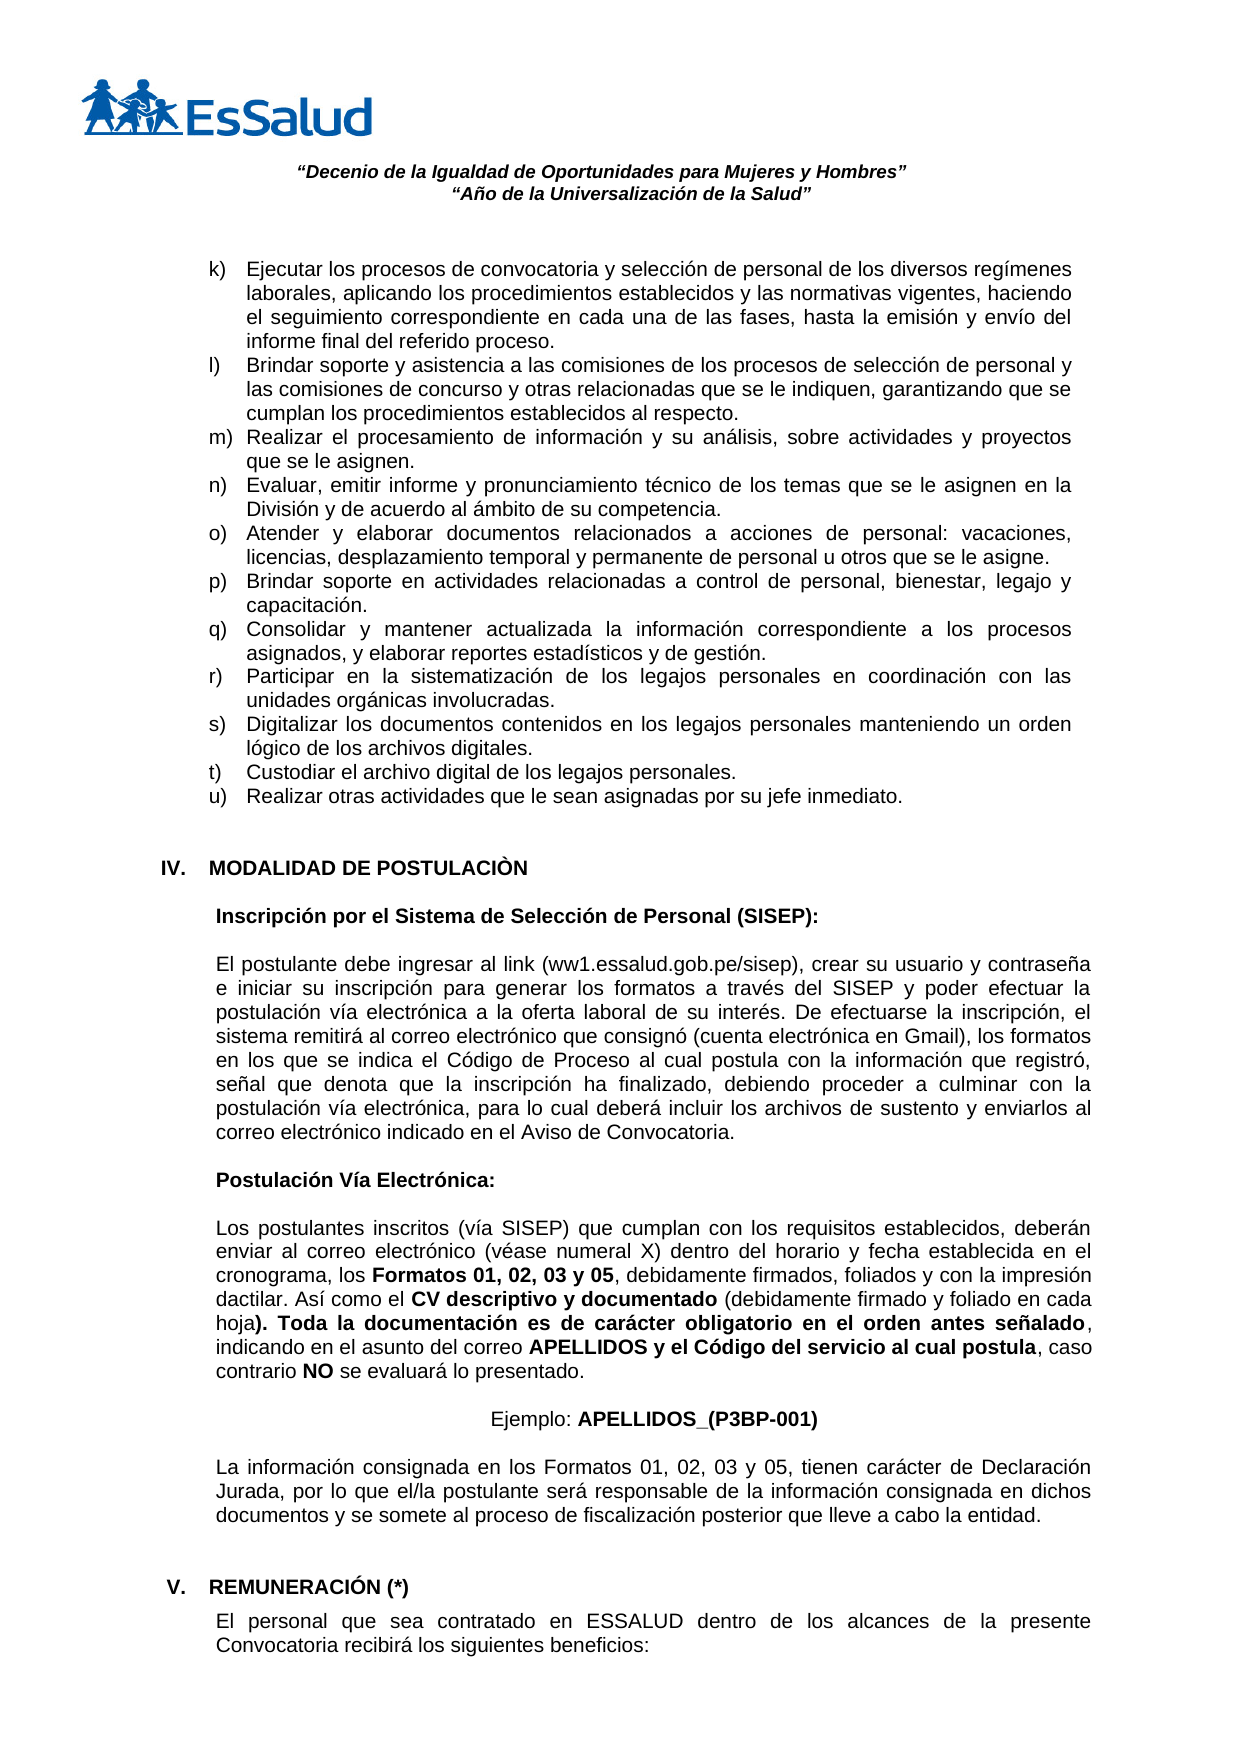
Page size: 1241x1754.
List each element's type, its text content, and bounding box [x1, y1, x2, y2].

text Inscripción por el Sistema de Selección de Personal (SISEP): [216, 904, 1092, 928]
list Custodiar el archivo digital de los legajos personales. [209, 760, 1073, 784]
list Evaluar, emitir informe y pronunciamiento técnico de los temas que se le asignen en la División y de acuerdo al ámbito de su competencia. [209, 473, 1073, 521]
picture [56, 50, 397, 159]
text Los postulantes inscritos (vía SISEP) que cumplan con los requisitos establecidos, deberán enviar al correo electrónico (véase numeral X) dentro del horario y fecha establecida en el cronograma, los Formatos 01, 02, 03 y 05, debidamente firmados, foliados y con la impresión dactilar. Así como el CV descriptivo y documentado (debidamente firmado y foliado en cada hoja). Toda la documentación es de carácter obligatorio en el orden antes señalado, indicando en el asunto del correo APELLIDOS y el Código del servicio al cual postula, caso contrario NO se evaluará lo presentado. [216, 1215, 1092, 1383]
list Ejecutar los procesos de convocatoria y selección de personal de los diversos regímenes laborales, aplicando los procedimientos establecidos y las normativas vigentes, haciendo el seguimiento correspondiente en cada una de las fases, hasta la emisión y envío del informe final del referido proceso. [209, 257, 1073, 353]
list Brindar soporte y asistencia a las comisiones de los procesos de selección de personal y las comisiones de concurso y otras relacionadas que se le indiquen, garantizando que se cumplan los procedimientos establecidos al respecto. [209, 353, 1073, 425]
list MODALIDAD DE POSTULACIÒN [186, 856, 1092, 880]
text La información consignada en los Formatos 01, 02, 03 y 05, tienen carácter de Declaración Jurada, por lo que el/la postulante será responsable de la información consignada en dichos documentos y se somete al proceso de fiscalización posterior que lleve a cabo la entidad. [216, 1455, 1092, 1527]
list Participar en la sistematización de los legajos personales en coordinación con las unidades orgánicas involucradas. [209, 664, 1073, 712]
list Brindar soporte en actividades relacionadas a control de personal, bienestar, legajo y capacitación. [209, 568, 1073, 616]
list Realizar otras actividades que le sean asignadas por su jefe inmediato. [209, 784, 1073, 808]
text El postulante debe ingresar al link (ww1.essalud.gob.pe/sisep), crear su usuario y contraseña e iniciar su inscripción para generar los formatos a través del SISEP y poder efectuar la postulación vía electrónica a la oferta laboral de su interés. De efectuarse la inscripción, el sistema remitirá al correo electrónico que consignó (cuenta electrónica en Gmail), los formatos en los que se indica el Código de Proceso al cual postula con la información que registró, señal que denota que la inscripción ha finalizado, debiendo proceder a culminar con la postulación vía electrónica, para lo cual deberá incluir los archivos de sustento y enviarlos al correo electrónico indicado en el Aviso de Convocatoria. [216, 952, 1092, 1143]
list REMUNERACIÓN (*) [186, 1575, 1092, 1599]
text El personal que sea contratado en ESSALUD dentro de los alcances de la presente Convocatoria recibirá los siguientes beneficios: [216, 1609, 1092, 1657]
list Digitalizar los documentos contenidos en los legajos personales manteniendo un orden lógico de los archivos digitales. [209, 712, 1073, 760]
list Consolidar y mantener actualizada la información correspondiente a los procesos asignados, y elaborar reportes estadísticos y de gestión. [209, 616, 1073, 664]
list Atender y elaborar documentos relacionados a acciones de personal: vacaciones, licencias, desplazamiento temporal y permanente de personal u otros que se le asigne. [209, 521, 1073, 568]
text Postulación Vía Electrónica: [216, 1167, 1092, 1191]
list Realizar el procesamiento de información y su análisis, sobre actividades y proyectos que se le asignen. [209, 425, 1073, 473]
text Ejemplo: APELLIDOS_(P3BP-001) [216, 1407, 1092, 1431]
